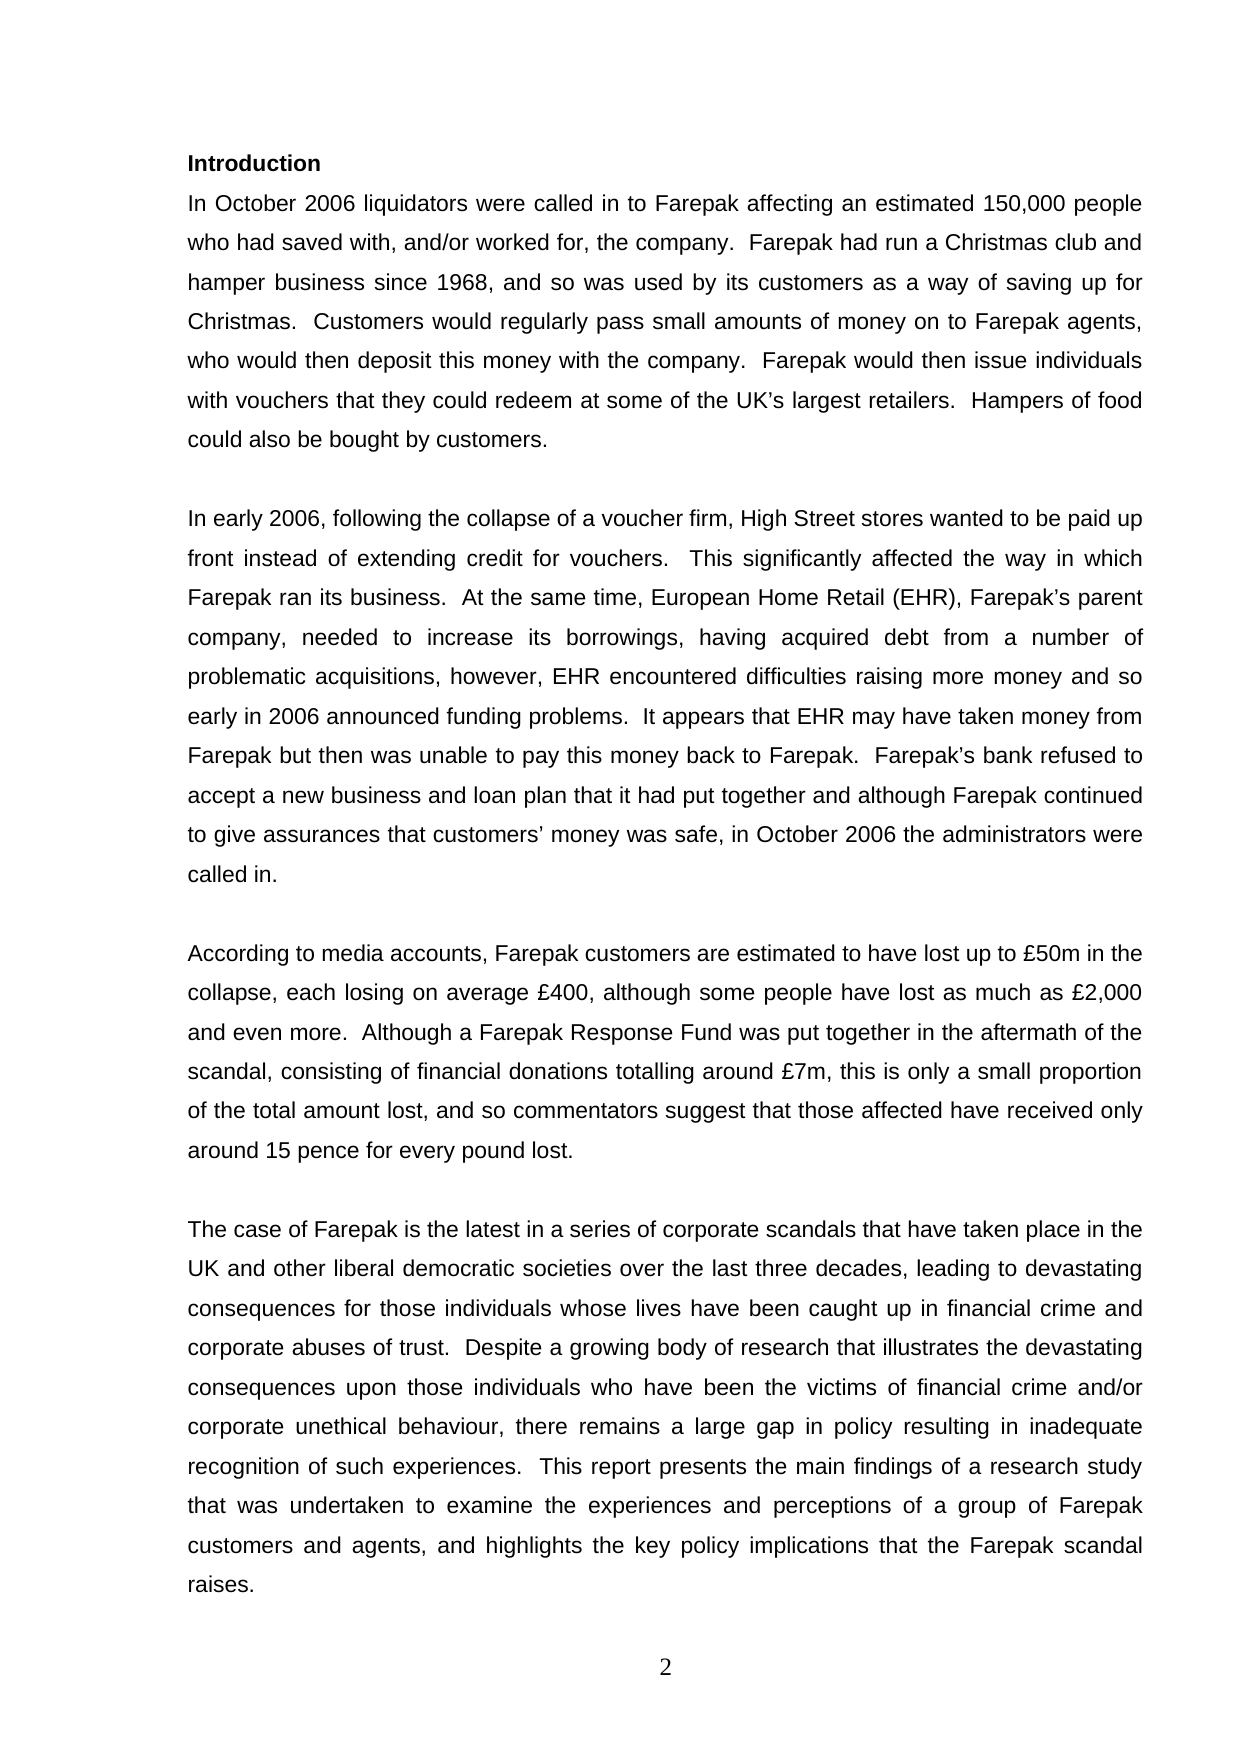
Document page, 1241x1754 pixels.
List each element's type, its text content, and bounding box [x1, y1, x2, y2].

text Introduction [187, 150, 1144, 176]
text In early 2006, following the collapse of a voucher firm, High Street stores wanted to be paid up front instead of extending credit for vouchers. This significantly affected the way in which Farepak ran its business. At the same time, European Home Retail (EHR), Farepak’s parent company, needed to increase its borrowings, having acquired debt from a number of problematic acquisitions, however, EHR encountered difficulties raising more money and so early in 2006 announced funding problems. It appears that EHR may have taken money from Farepak but then was unable to pay this money back to Farepak. Farepak’s bank refused to accept a new business and loan plan that it had put together and although Farepak continued to give assurances that customers’ money was safe, in October 2006 the administrators were called in. [187, 505, 1144, 887]
text The case of Farepak is the latest in a series of corporate scandals that have taken place in the and other liberal democratic societies over the last three decades, leading to devastating consequences for those individuals whose lives have been caught up in financial crime and corporate abuses of trust. Despite a growing body of research that illustrates the devastating consequences upon those individuals who have been the victims of financial crime and/or corporate unethical behaviour, there remains a large gap in policy resulting in inadequate recognition of such experiences. This report presents the main findings of a research study that was undertaken to examine the experiences and perceptions of a group of Farepak customers and agents, and highlights the key policy implications that the Farepak scandal raises. [187, 1216, 1144, 1598]
text According to media accounts, Farepak customers are estimated to have lost up to £50m in the collapse, each losing on average £400, although some people have lost as much as £2,000 and even more. Although a Farepak Response Fund was put together in the aftermath of the scandal, consisting of financial donations totalling around £7m, this is only a small proportion of the total amount lost, and so commentators suggest that those affected have received only around 15 pence for every pound lost. [187, 939, 1144, 1163]
text In October 2006 liquidators were called in to Farepak affecting an estimated 150,000 people who had saved with, and/or worked for, the company. Farepak had run a Christmas club and hamper business since 1968, and so was used by its customers as a way of saving up for Christmas. Customers would regularly pass small amounts of money on to Farepak agents, who would then deposit this money with the company. Farepak would then issue individuals with vouchers that they could redeem at some of the ’s largest retailers. Hampers of food could also be bought by customers. [187, 189, 1144, 453]
